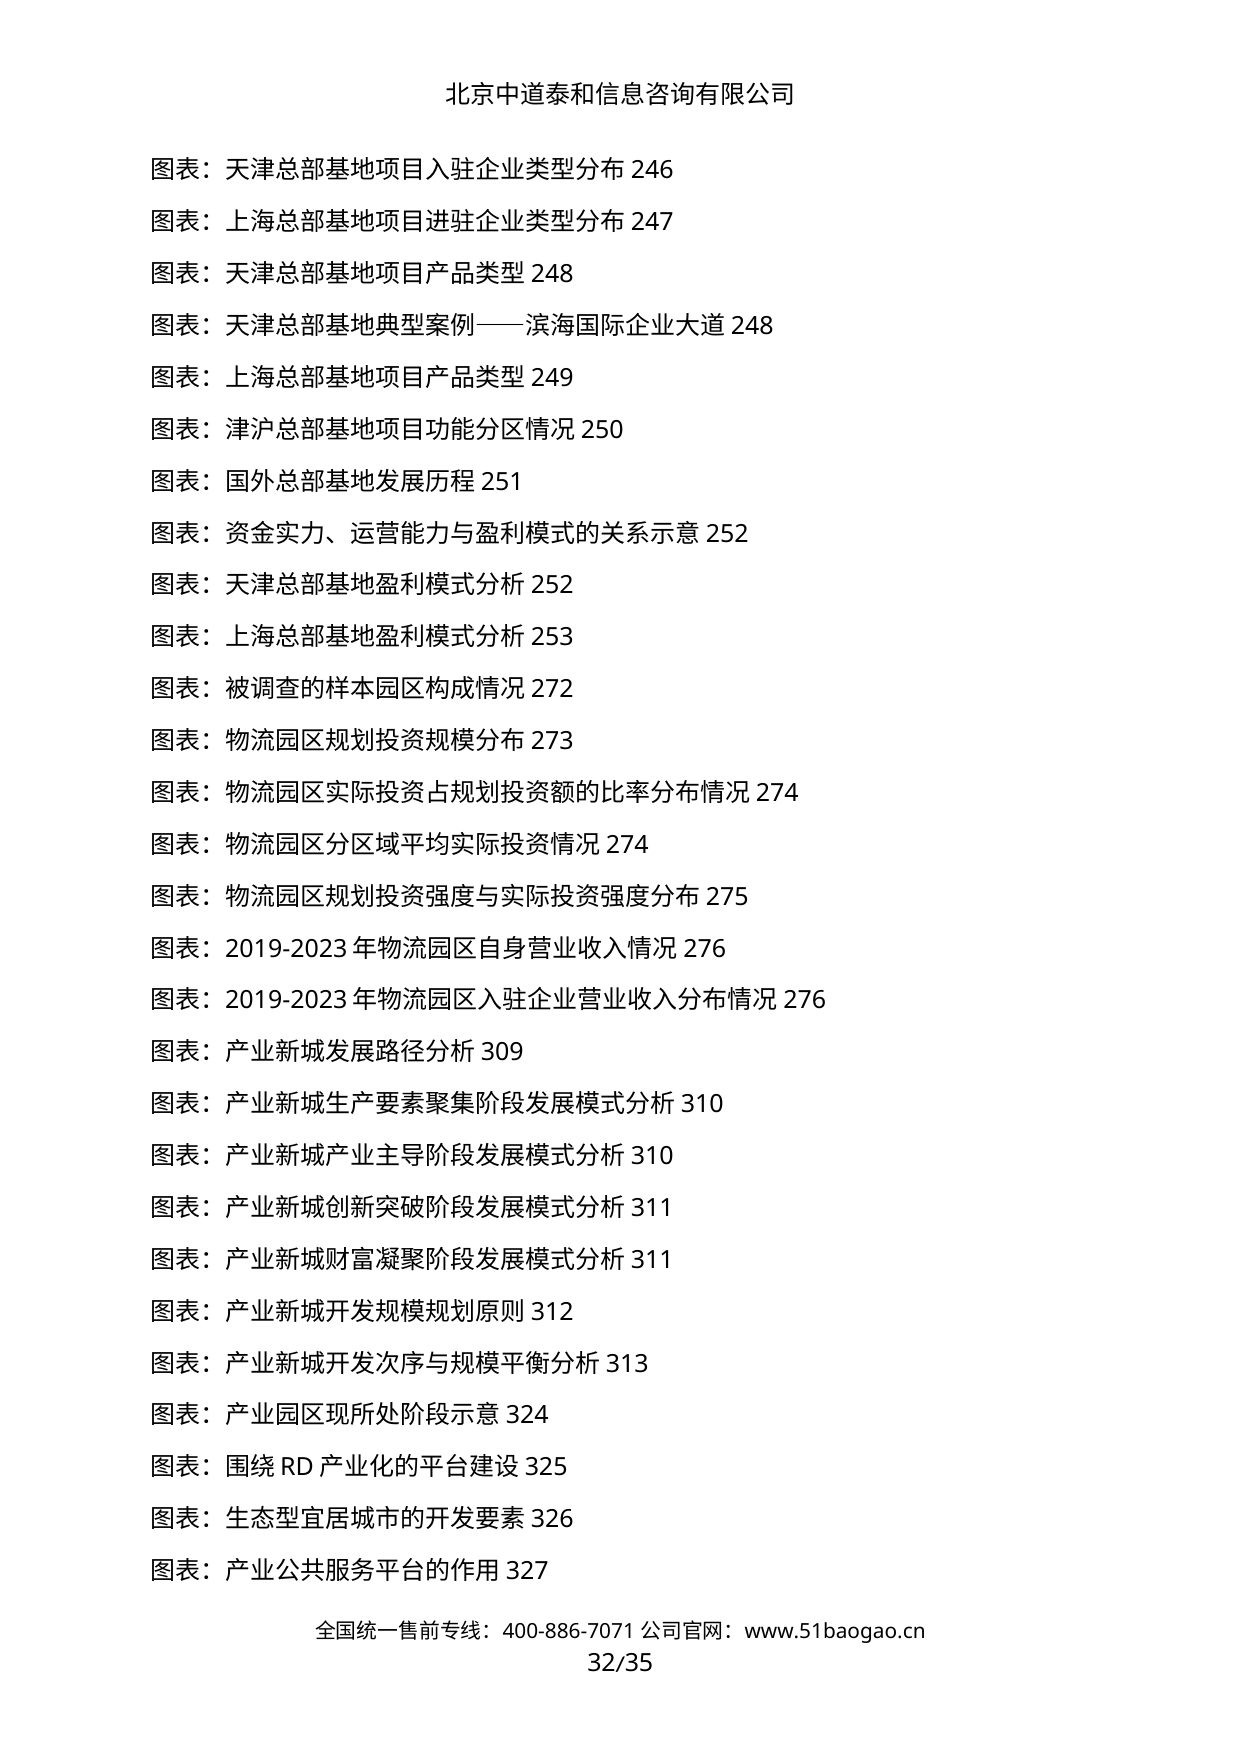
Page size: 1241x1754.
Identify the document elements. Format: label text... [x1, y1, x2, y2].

text 图表：围绕RD产业化的平台建设 325 [150, 1447, 1090, 1483]
text 图表：产业新城开发次序与规模平衡分析 313 [150, 1343, 1090, 1379]
text 图表：产业新城发展路径分析 309 [150, 1032, 1090, 1068]
text 图表：天津总部基地项目产品类型 248 [150, 254, 1090, 290]
text 图表：物流园区实际投资占规划投资额的比率分布情况 274 [150, 772, 1090, 809]
text 图表：天津总部基地典型案例——滨海国际企业大道 248 [150, 306, 1090, 342]
text 图表：2019-2023年物流园区入驻企业营业收入分布情况 276 [150, 980, 1090, 1016]
text 图表：天津总部基地盈利模式分析 252 [150, 565, 1090, 601]
text 图表：产业新城开发规模规划原则 312 [150, 1291, 1090, 1327]
text 图表：物流园区分区域平均实际投资情况 274 [150, 824, 1090, 861]
text 图表：产业新城生产要素聚集阶段发展模式分析 310 [150, 1084, 1090, 1120]
text 图表：上海总部基地盈利模式分析 253 [150, 617, 1090, 653]
text 图表：2019-2023年物流园区自身营业收入情况 276 [150, 928, 1090, 964]
text 图表：生态型宜居城市的开发要素 326 [150, 1499, 1090, 1535]
text 图表：产业园区现所处阶段示意 324 [150, 1395, 1090, 1431]
text 图表：国外总部基地发展历程 251 [150, 461, 1090, 497]
text 图表：上海总部基地项目进驻企业类型分布 247 [150, 202, 1090, 238]
text 图表：资金实力、运营能力与盈利模式的关系示意 252 [150, 513, 1090, 549]
text 图表：物流园区规划投资强度与实际投资强度分布 275 [150, 876, 1090, 912]
text 图表：物流园区规划投资规模分布 273 [150, 721, 1090, 757]
text 图表：产业新城财富凝聚阶段发展模式分析 311 [150, 1239, 1090, 1276]
text 图表：津沪总部基地项目功能分区情况 250 [150, 409, 1090, 446]
text 图表：产业新城产业主导阶段发展模式分析 310 [150, 1136, 1090, 1172]
text 图表：产业公共服务平台的作用 327 [150, 1551, 1090, 1587]
text 图表：天津总部基地项目入驻企业类型分布 246 [150, 150, 1090, 186]
text 图表：上海总部基地项目产品类型 249 [150, 357, 1090, 394]
text 图表：被调查的样本园区构成情况 272 [150, 669, 1090, 705]
text 图表：产业新城创新突破阶段发展模式分析 311 [150, 1187, 1090, 1224]
